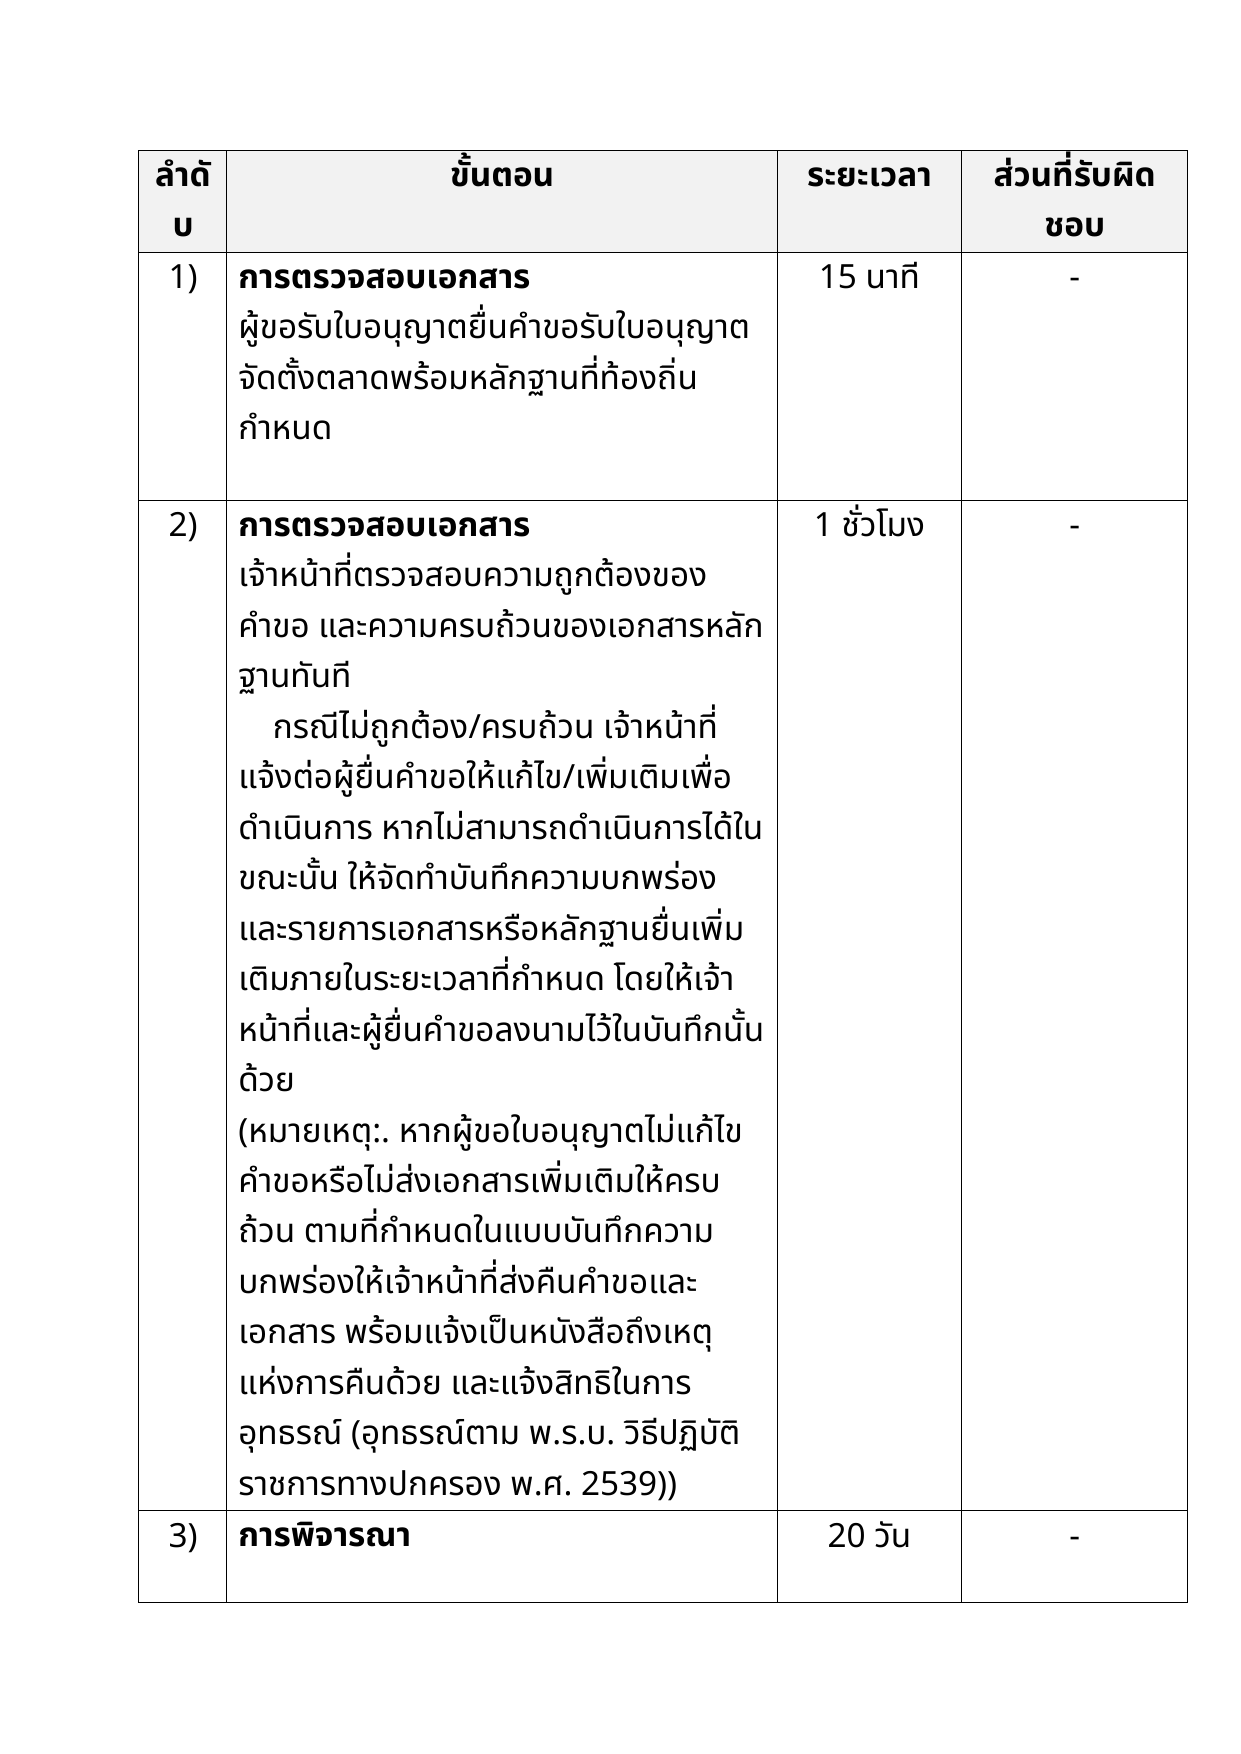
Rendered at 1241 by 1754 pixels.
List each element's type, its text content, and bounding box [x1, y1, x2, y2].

table_header ส่วนที่รับผิดชอบ [962, 151, 1187, 252]
table_cell - [962, 1511, 1187, 1602]
table_cell - [962, 501, 1187, 1510]
table_cell 15 นาที [778, 253, 961, 500]
table_cell การตรวจสอบเอกสาร ผู้ขอรับใบอนุญาตยื่นคำขอรับใบอนุญาตจัดตั้งตลาดพร้อมหลักฐานที่ท้องถิ่นกำหนด [227, 253, 777, 500]
table_cell 1 ชั่วโมง [778, 501, 961, 1510]
table_cell 3) [139, 1511, 226, 1602]
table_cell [227, 1511, 777, 1602]
table_header ลำดับ [139, 151, 226, 252]
table_header ขั้นตอน [227, 151, 777, 252]
table_cell 2) [139, 501, 226, 1510]
table_header ระยะเวลา [778, 151, 961, 252]
table_cell 20 วัน [778, 1511, 961, 1602]
table_cell 1) [139, 253, 226, 500]
table_cell การตรวจสอบเอกสาร เจ้าหน้าที่ตรวจสอบความถูกต้องของคำขอ และความครบถ้วนของเอกสารหลักฐานทันที กรณีไม่ถูกต้อง/ครบถ้วน เจ้าหน้าที่แจ้งต่อผู้ยื่นคำขอให้แก้ไข/เพิ่มเติมเพื่อดำเนินการ หากไม่สามารถดำเนินการได้ในขณะนั้น ให้จัดทำบันทึกความบกพร่องและรายการเอกสารหรือหลักฐานยื่นเพิ่มเติมภายในระยะเวลาที่กำหนด โดยให้เจ้าหน้าที่และผู้ยื่นคำขอลงนามไว้ในบันทึกนั้นด้วย (หมายเหตุ:. หากผู้ขอใบอนุญาตไม่แก้ไขคำขอหรือไม่ส่งเอกสารเพิ่มเติมให้ครบถ้วน ตามที่กำหนดในแบบบันทึกความบกพร่องให้เจ้าหน้าที่ส่งคืนคำขอและเอกสาร พร้อมแจ้งเป็นหนังสือถึงเหตุแห่งการคืนด้วย และแจ้งสิทธิในการอุทธรณ์ (อุทธรณ์ตาม พ.ร.บ. วิธีปฏิบัติราชการทางปกครอง พ.ศ. 2539)) [227, 501, 777, 1510]
table_cell - [962, 253, 1187, 500]
